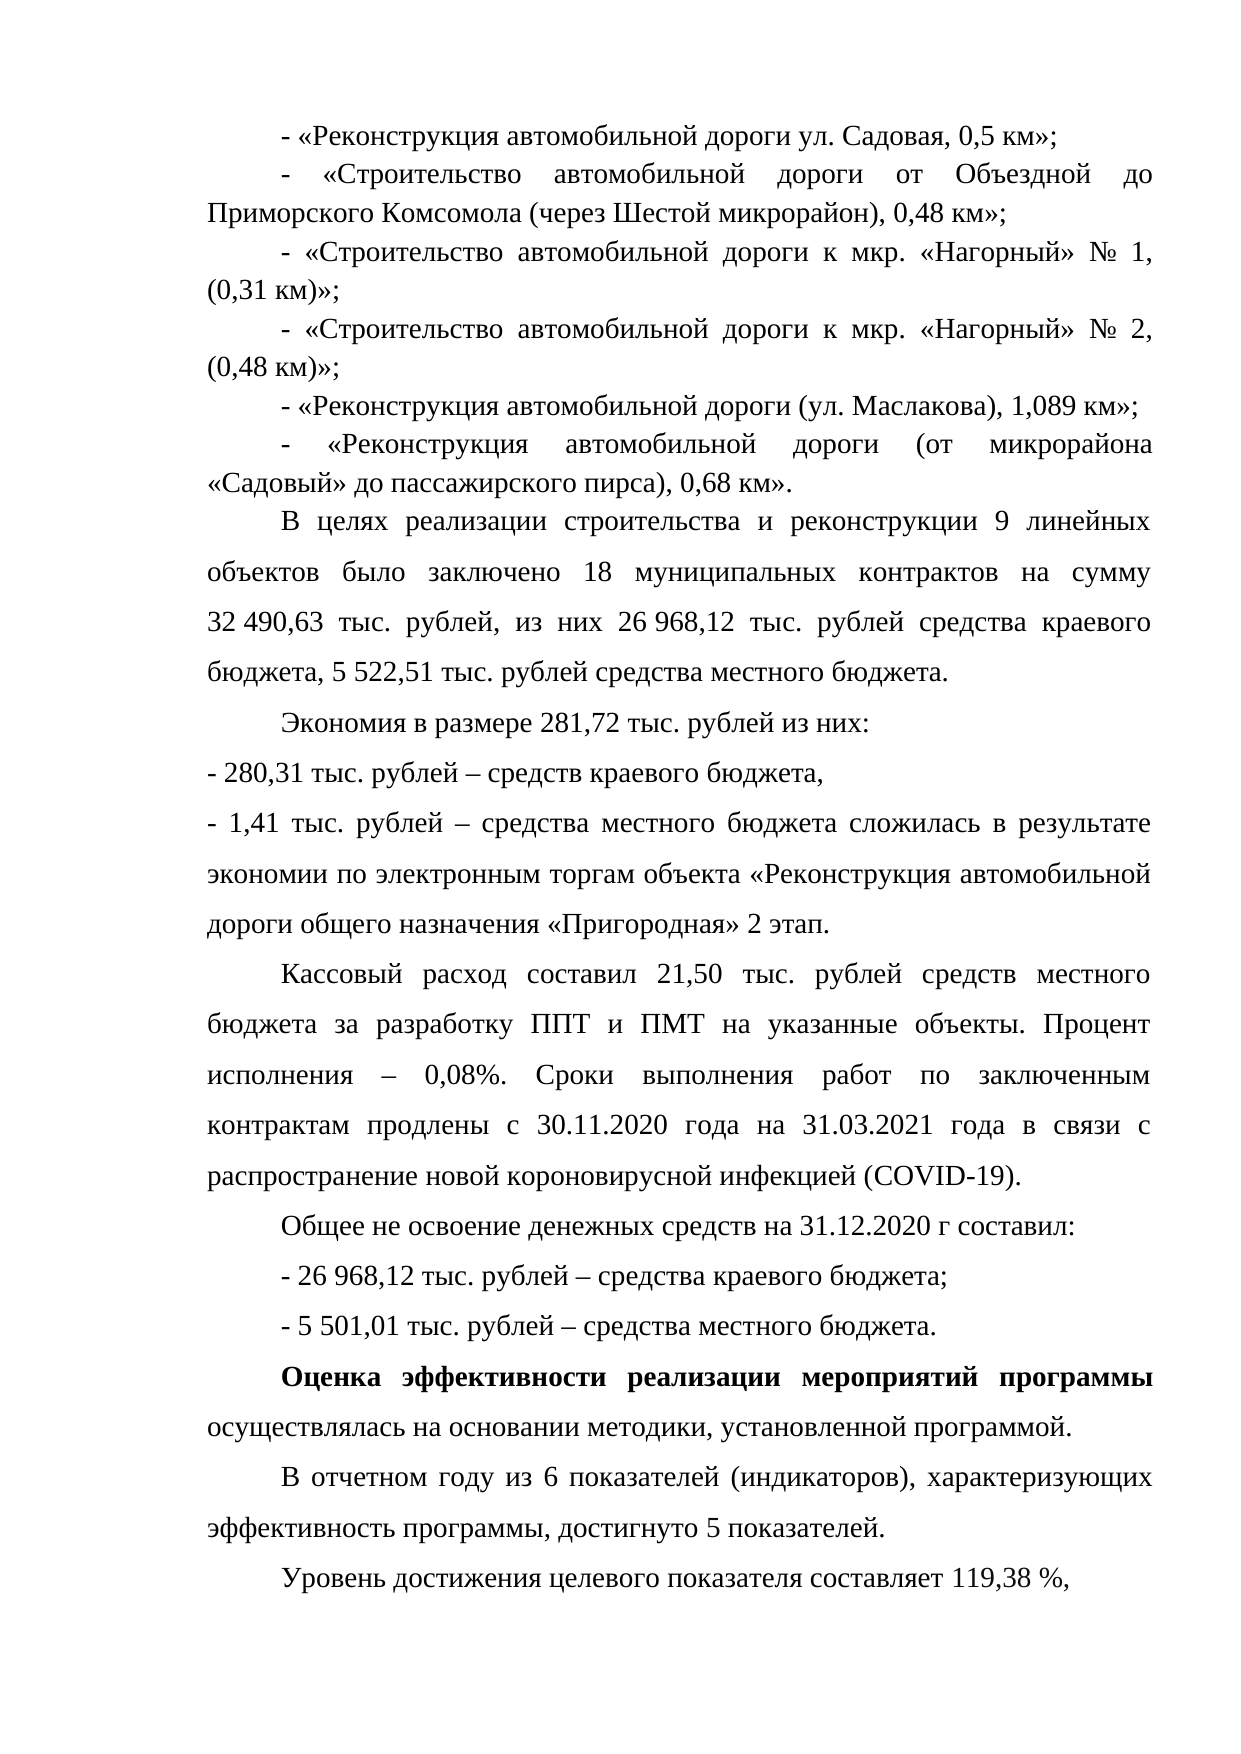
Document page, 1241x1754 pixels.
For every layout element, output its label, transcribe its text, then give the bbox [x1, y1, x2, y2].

text Оценка эффективности реализации мероприятий программы осуществлялась на основании методики, установленной программой. [207, 1359, 1154, 1443]
text - 5 501,01 тыс. рублей – средства местного бюджета. [207, 1308, 1152, 1342]
text - «Строительство автомобильной дороги к мкр. «Нагорный» № 1, (0,31 км)»; [207, 234, 1154, 306]
text - «Строительство автомобильной дороги от Объездной до Приморского Комсомола (через Шестой микрорайон), 0,48 км»; [207, 157, 1154, 229]
text - «Реконструкция автомобильной дороги (ул. Маслакова), 1,089 км»; [207, 388, 1154, 421]
text Кассовый расход составил 21,50 тыс. рублей средств местного бюджета за разработку ППТ и ПМТ на указанные объекты. Процент исполнения – 0,08%. Сроки выполнения работ по заключенным контрактам продлены с 30.11.2020 года на 31.03.2021 года в связи с распространение новой короновирусной инфекцией (COVID-19). [207, 956, 1152, 1191]
text - «Реконструкция автомобильной дороги ул. Садовая, 0,5 км»; [207, 118, 1154, 152]
text Экономия в размере 281,72 тыс. рублей из них: [207, 705, 1152, 738]
text Уровень достижения целевого показателя составляет 119,38 %, [207, 1560, 1152, 1594]
text Общее не освоение денежных средств на 31.12.2020 г составил: [207, 1208, 1152, 1241]
text В отчетном году из 6 показателей (индикаторов), характеризующих эффективность программы, достигнуто 5 показателей. [207, 1459, 1154, 1543]
text - «Реконструкция автомобильной дороги (от микрорайона «Садовый» до пассажирского пирса), 0,68 км». [207, 426, 1154, 498]
text В целях реализации строительства и реконструкции 9 линейных объектов было заключено 18 муниципальных контрактов на сумму 32 490,63 тыс. рублей, из них 26 968,12 тыс. рублей средства краевого бюджета, 5 522,51 тыс. рублей средства местного бюджета. [207, 503, 1152, 688]
text - 280,31 тыс. рублей – средств краевого бюджета, [207, 755, 1152, 789]
text - «Строительство автомобильной дороги к мкр. «Нагорный» № 2, (0,48 км)»; [207, 311, 1154, 383]
text - 26 968,12 тыс. рублей – средства краевого бюджета; [207, 1258, 1152, 1292]
text - 1,41 тыс. рублей – средства местного бюджета сложилась в результате экономии по электронным торгам объекта «Реконструкция автомобильной дороги общего назначения «Пригородная» 2 этап. [207, 805, 1152, 939]
